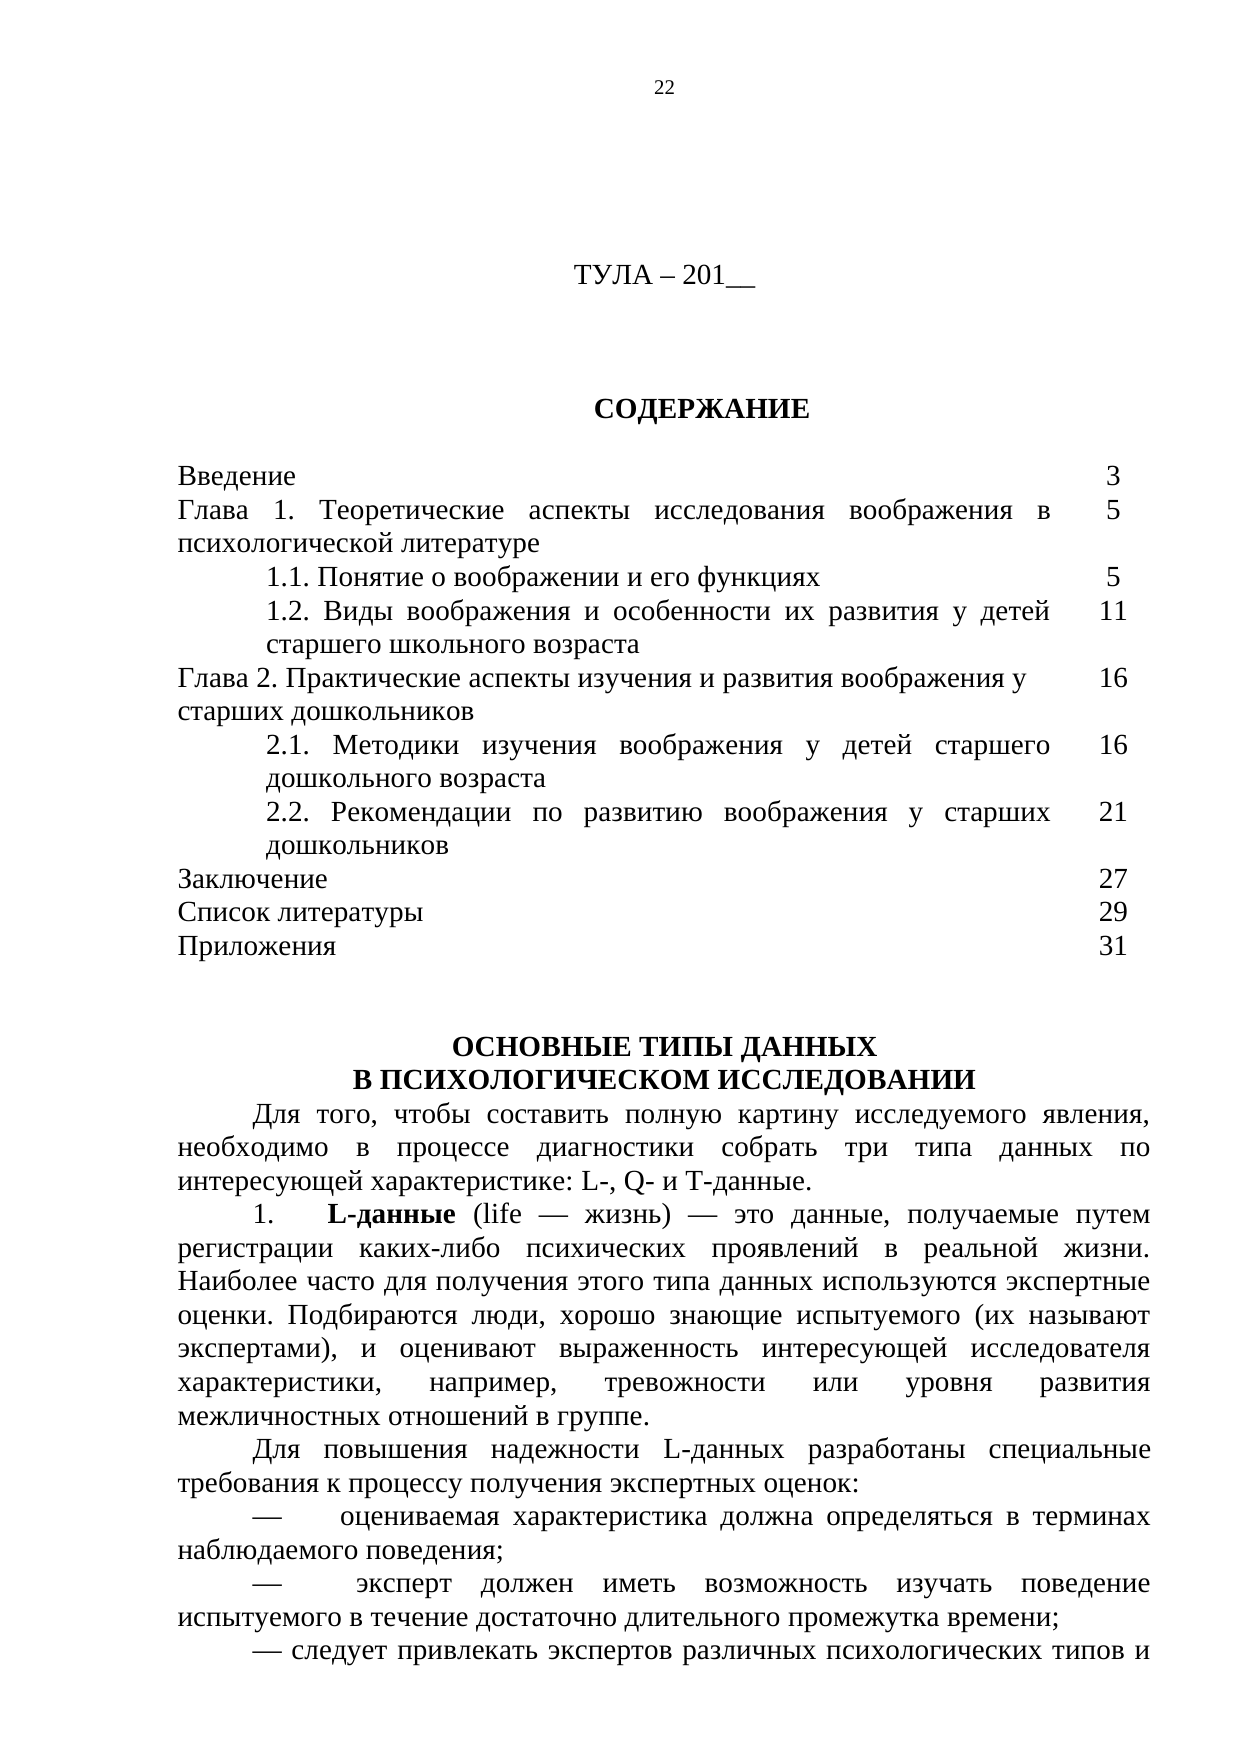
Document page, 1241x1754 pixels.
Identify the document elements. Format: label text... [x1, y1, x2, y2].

table_cell 31 [1063, 928, 1163, 962]
text ОСНОВНЫЕ ТИПЫ ДАННЫХ [177, 1029, 1152, 1062]
table_cell 2.2. Рекомендации по развитию воображения у старших дошкольников [166, 794, 1063, 861]
text Для повышения надежности L-данных разработаны специальные требования к процессу получения экспертных оценок: [177, 1431, 1152, 1498]
list эксперт должен иметь возможность изучать поведение испытуемого в течение достаточно длительного промежутка времени; [177, 1565, 1152, 1632]
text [177, 1632, 1152, 1666]
table_header 3 [1063, 459, 1163, 492]
text Для того, чтобы составить полную картину исследуемого явления, необходимо в процессе диагностики собрать три типа данных по интересующей характеристике: L-, Q- и Т-данные. [177, 1096, 1152, 1196]
table_cell 11 [1063, 593, 1163, 660]
table_cell 1.2. Виды воображения и особенности их развития у детей старшего школьного возраста [166, 593, 1063, 660]
table_cell Глава 1. Теоретические аспекты исследования воображения в психологической литературе [166, 492, 1063, 559]
table_cell Глава 2. Практические аспекты изучения и развития воображения у старших дошкольников [166, 660, 1063, 727]
table_cell 2.1. Методики изучения воображения у детей старшего дошкольного возраста [166, 727, 1063, 794]
table_cell 27 [1063, 861, 1163, 894]
table_cell Заключение [166, 861, 1063, 894]
table_cell 5 [1063, 559, 1163, 593]
table_cell 21 [1063, 794, 1163, 861]
table_cell 1.1. Понятие о воображении и его функциях [166, 559, 1063, 593]
table_cell 16 [1063, 660, 1163, 727]
text 1. L-данные (life — жизнь) — это данные, получаемые путем регистрации каких-либо психических проявлений в реальной жизни. Наиболее часто для получения этого типа данных используются экспертные оценки. Подбираются люди, хорошо знающие испытуемого (их называют экспертами), и оценивают выраженность интересующей исследователя характеристики, например, тревожности или уровня развития межличностных отношений в группе. [177, 1196, 1152, 1431]
table_header Введение [166, 459, 1063, 492]
list оцениваемая характеристика должна определяться в терминах наблюдаемого поведения; [177, 1498, 1152, 1565]
table_cell 5 [1063, 492, 1163, 559]
text ТУЛА – 201__ [177, 257, 1152, 291]
text В ПСИХОЛОГИЧЕСКОМ ИССЛЕДОВАНИИ [177, 1062, 1152, 1096]
table_cell Приложения [166, 928, 1063, 962]
table_cell 16 [1063, 727, 1163, 794]
text СОДЕРЖАНИЕ [177, 391, 1152, 425]
table_cell Список литературы [166, 895, 1063, 928]
table_cell 29 [1063, 895, 1163, 928]
